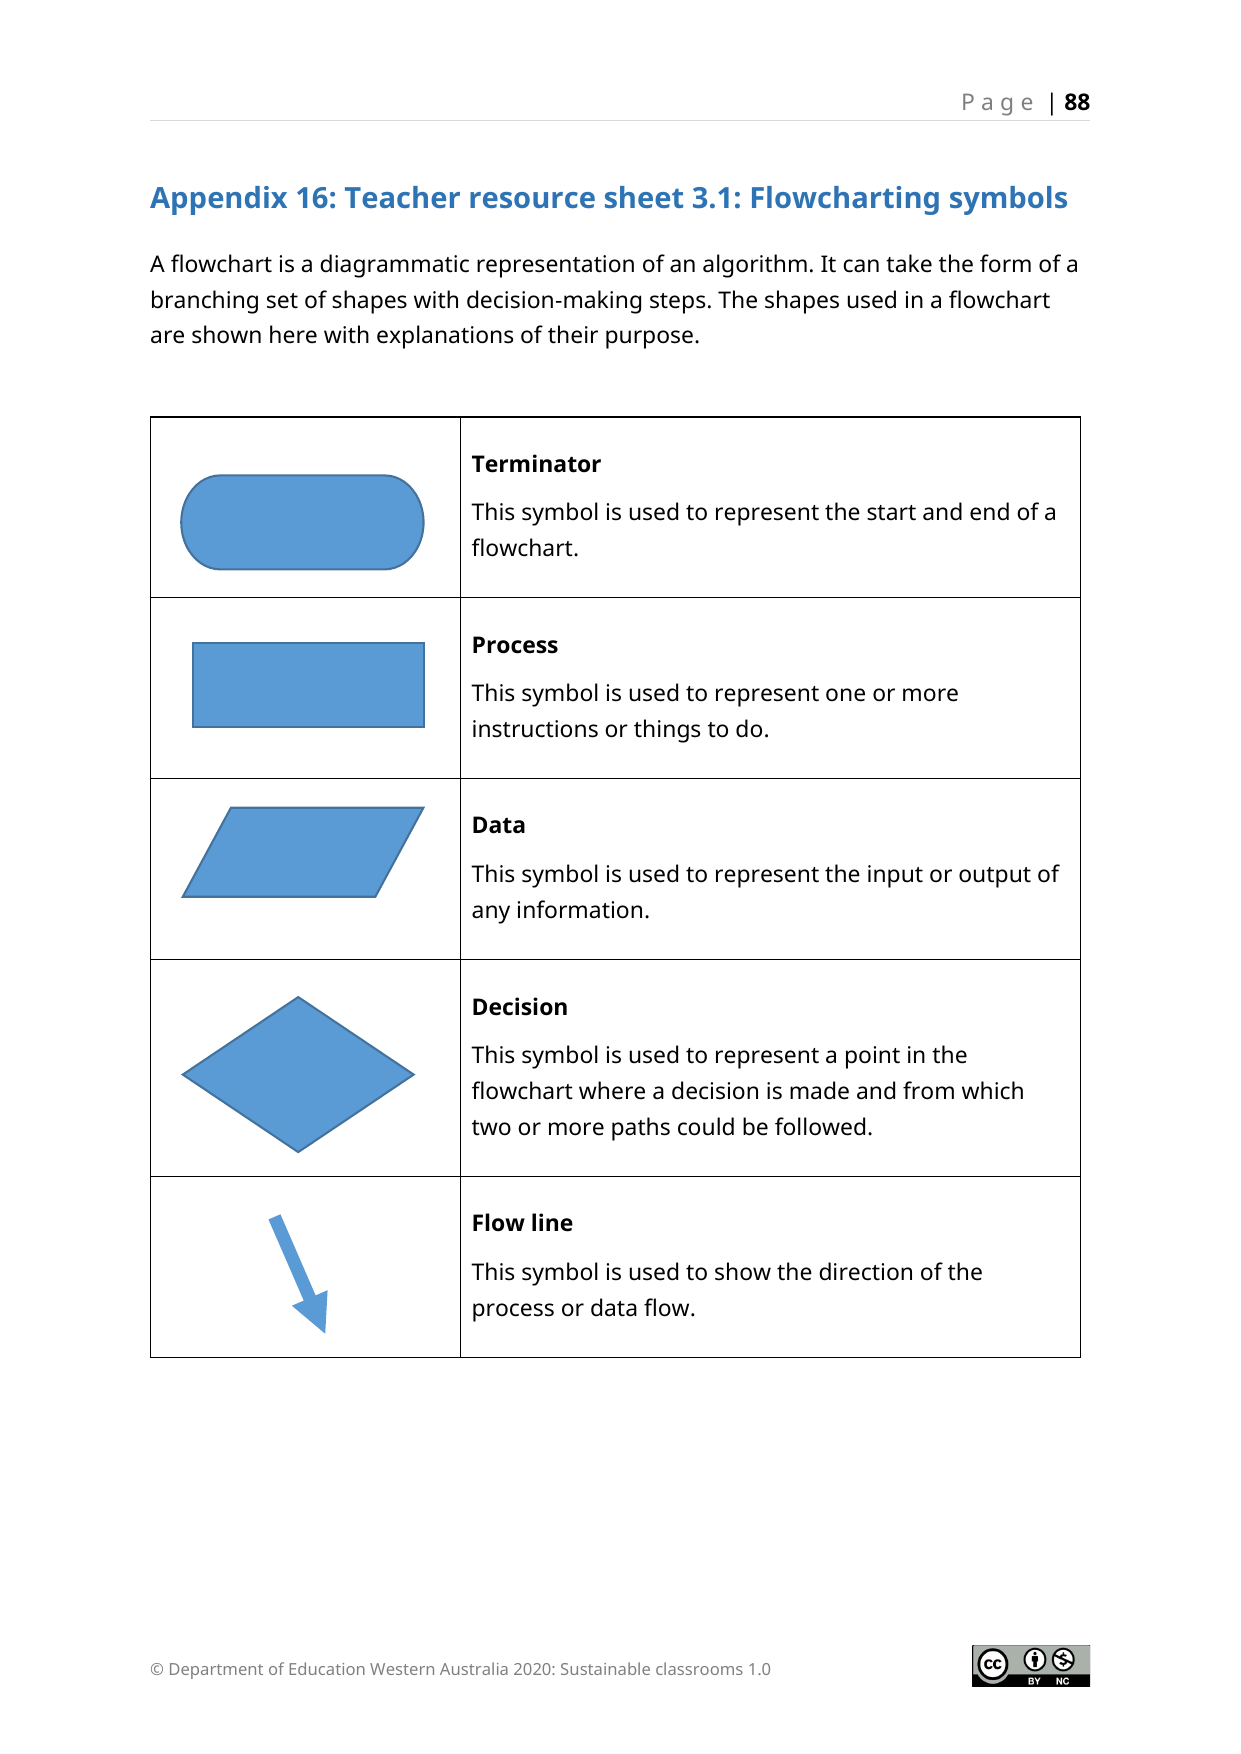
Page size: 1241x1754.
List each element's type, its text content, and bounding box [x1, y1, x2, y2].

table_cell Decision This symbol is used to represent a point in the flowchart where a decision is made and from which two or more paths could be followed. [461, 960, 1080, 1176]
table_cell Flow line This symbol is used to show the direction of the process or data flow. [461, 1177, 1080, 1357]
subtitle Appendix 16: Teacher resource sheet 3.1: Flowcharting symbols [150, 177, 1090, 217]
table_cell [151, 1177, 460, 1357]
text A flowchart is a diagrammatic representation of an algorithm. It can take the form of a branching set of shapes with decision-making steps. The shapes used in a flowchart are shown here with explanations of their purpose. [150, 248, 1090, 351]
table_cell Data This symbol is used to represent the input or output of any information. [461, 779, 1080, 959]
table_header [151, 418, 460, 597]
table_cell [151, 598, 460, 778]
table_cell Process This symbol is used to represent one or more instructions or things to do. [461, 598, 1080, 778]
picture [972, 1645, 1091, 1687]
table_header Terminator This symbol is used to represent the start and end of a flowchart. [461, 418, 1080, 597]
table_cell [151, 960, 460, 1176]
table_cell [151, 779, 460, 959]
